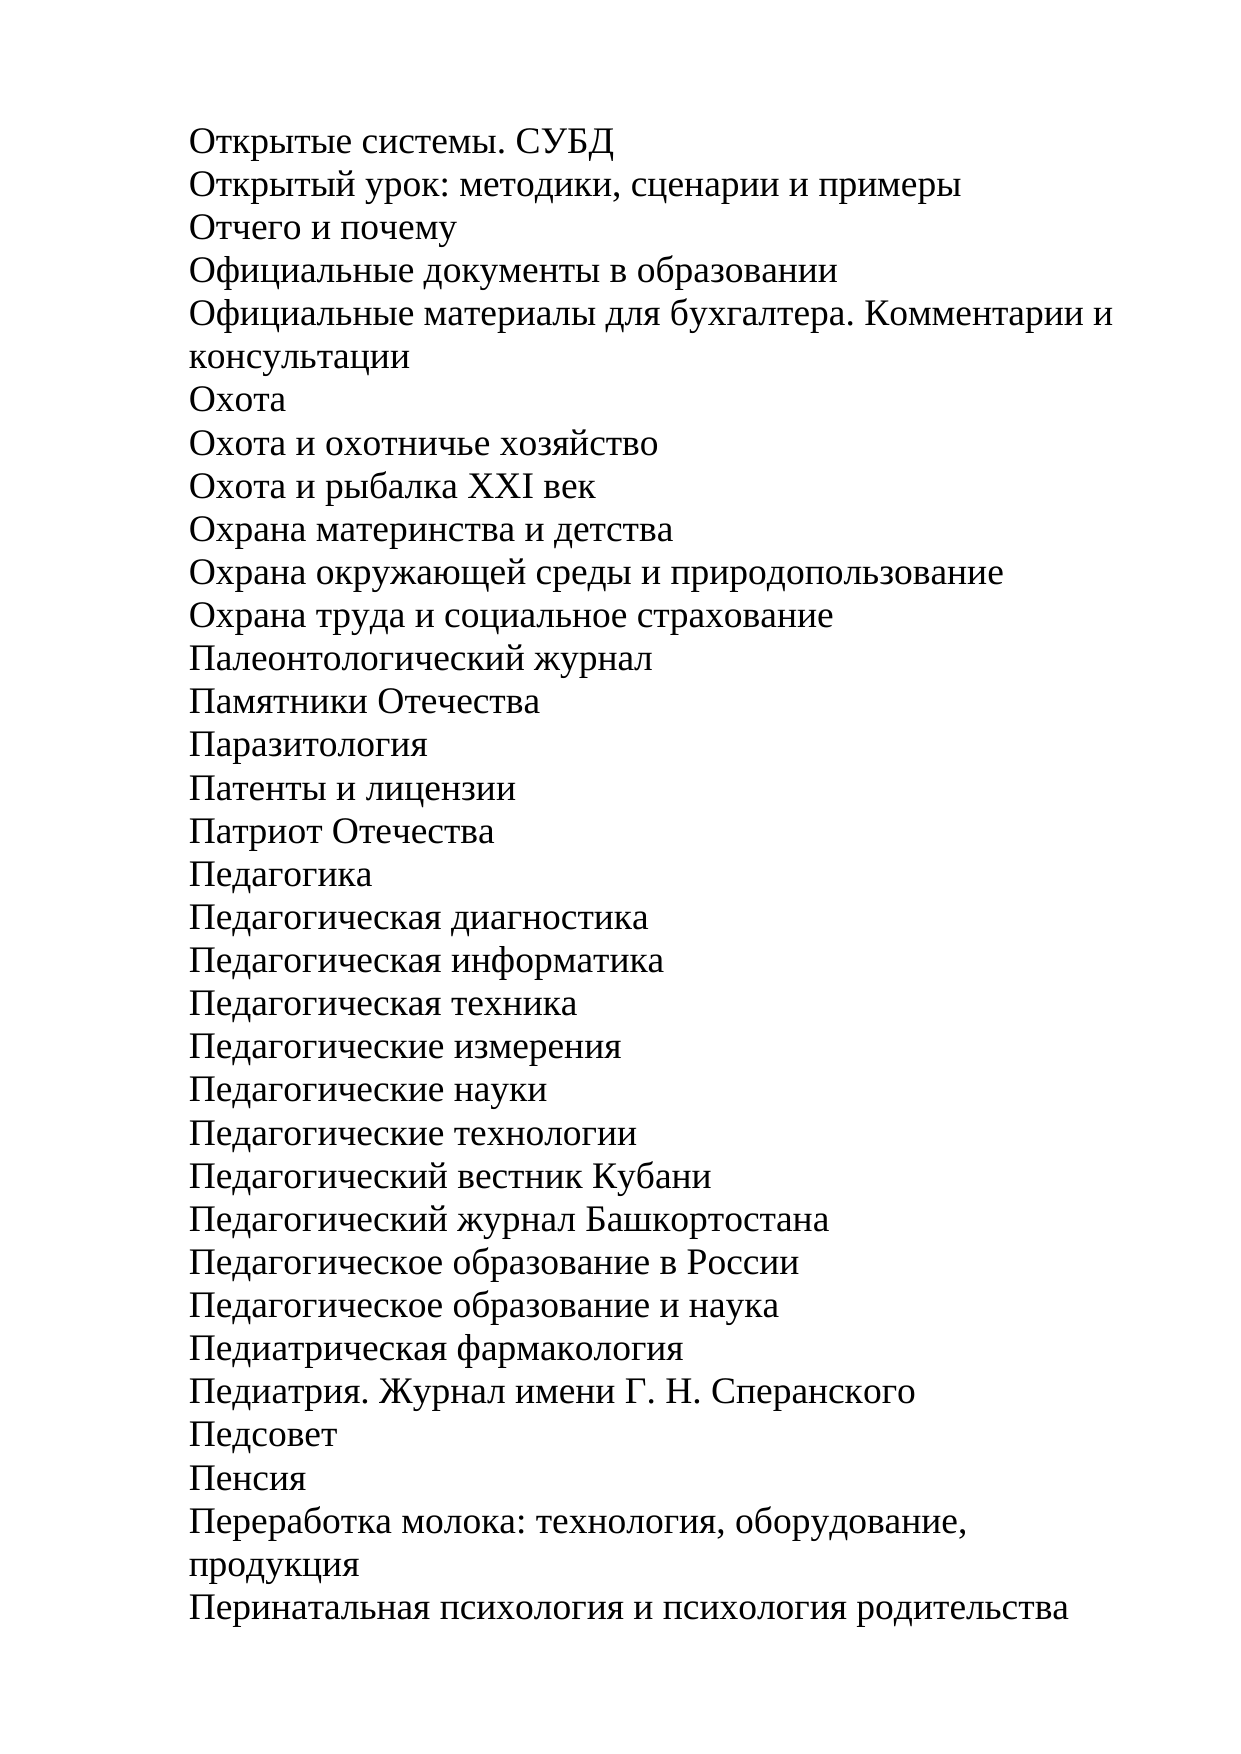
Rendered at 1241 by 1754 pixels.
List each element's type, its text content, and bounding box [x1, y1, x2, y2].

table_cell Педагогические измерения [177, 1024, 1137, 1067]
table_cell Педагогический журнал Башкортостана [177, 1196, 1137, 1239]
table_cell Охрана материнства и детства [177, 506, 1137, 549]
table_cell Педагогические технологии [177, 1110, 1137, 1153]
table_cell Педагогическое образование и наука [177, 1283, 1137, 1326]
table_cell Охота и рыбалка XXI век [177, 463, 1137, 506]
table_cell Педагогическая диагностика [177, 894, 1137, 937]
table_cell Перинатальная психология и психология родительства [177, 1584, 1137, 1627]
table_cell Пенсия [177, 1455, 1137, 1498]
table_cell Педиатрическая фармакология [177, 1326, 1137, 1369]
table_cell Патенты и лицензии [177, 765, 1137, 808]
table_cell Палеонтологический журнал [177, 636, 1137, 679]
table_cell Открытый урок: методики, сценарии и примеры [177, 161, 1137, 204]
table_cell Педсовет [177, 1412, 1137, 1455]
table_cell Педиатрия. Журнал имени Г. Н. Сперанского [177, 1369, 1137, 1412]
table_cell Педагогическая информатика [177, 938, 1137, 981]
table_cell Открытые системы. СУБД [177, 118, 1137, 161]
table_cell Охрана труда и социальное страхование [177, 593, 1137, 636]
table_cell Педагогическое образование в России [177, 1239, 1137, 1282]
table_cell Охрана окружающей среды и природопользование [177, 549, 1137, 592]
table_cell Официальные материалы для бухгалтера. Комментарии и консультации [177, 291, 1137, 377]
table_cell Педагогика [177, 851, 1137, 894]
table_cell Паразитология [177, 722, 1137, 765]
table_cell Охота [177, 377, 1137, 420]
table_cell Педагогическая техника [177, 981, 1137, 1024]
table_cell Переработка молока: технология, оборудование, продукция [177, 1498, 1137, 1584]
table_cell Патриот Отечества [177, 808, 1137, 851]
table_cell Охота и охотничье хозяйство [177, 420, 1137, 463]
table_cell Официальные документы в образовании [177, 248, 1137, 291]
table_cell Педагогический вестник Кубани [177, 1153, 1137, 1196]
table_cell Отчего и почему [177, 204, 1137, 247]
table_cell Педагогические науки [177, 1067, 1137, 1110]
table_cell Памятники Отечества [177, 679, 1137, 722]
